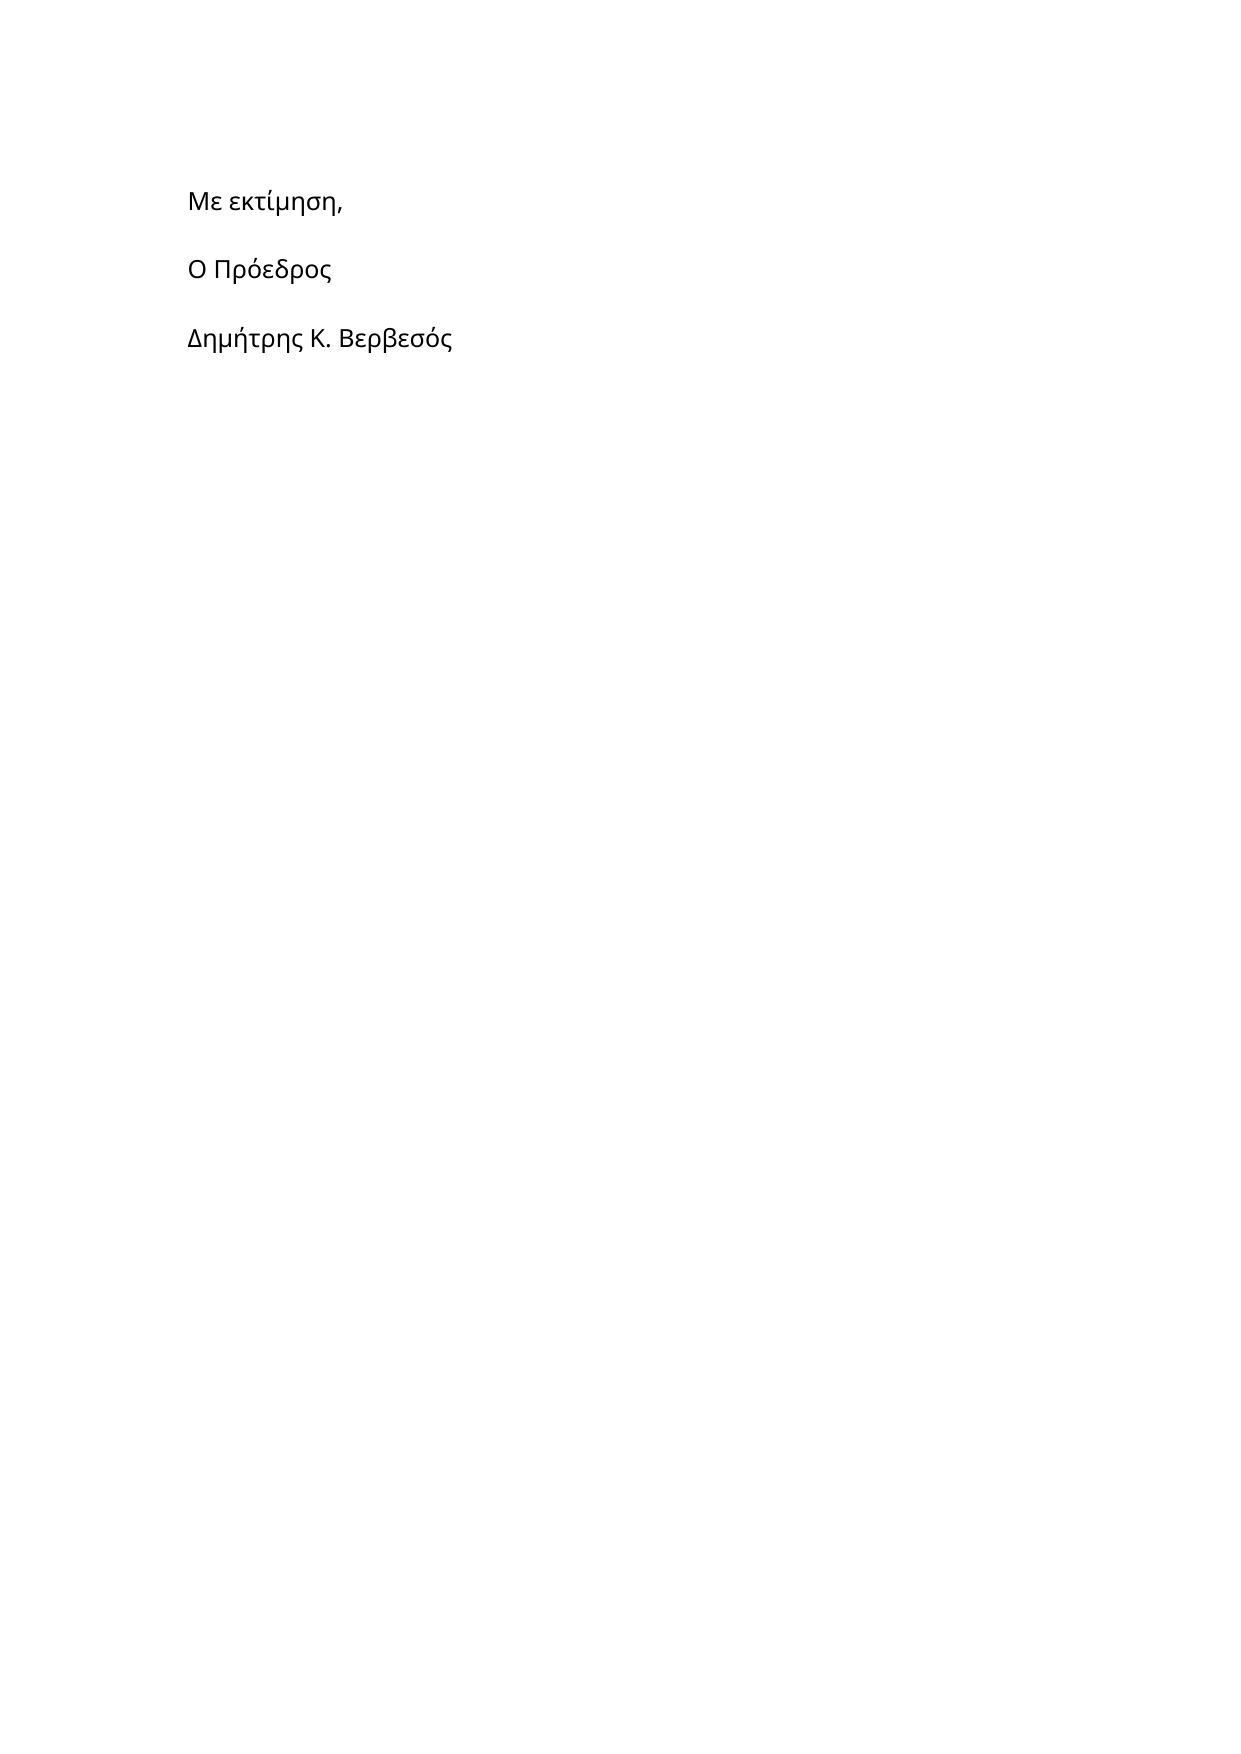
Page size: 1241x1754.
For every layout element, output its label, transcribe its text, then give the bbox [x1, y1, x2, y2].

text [187, 150, 1053, 218]
text Δημήτρης K. Βερβεσός [187, 286, 1053, 354]
text Ο Πρόεδρος [187, 218, 1053, 286]
